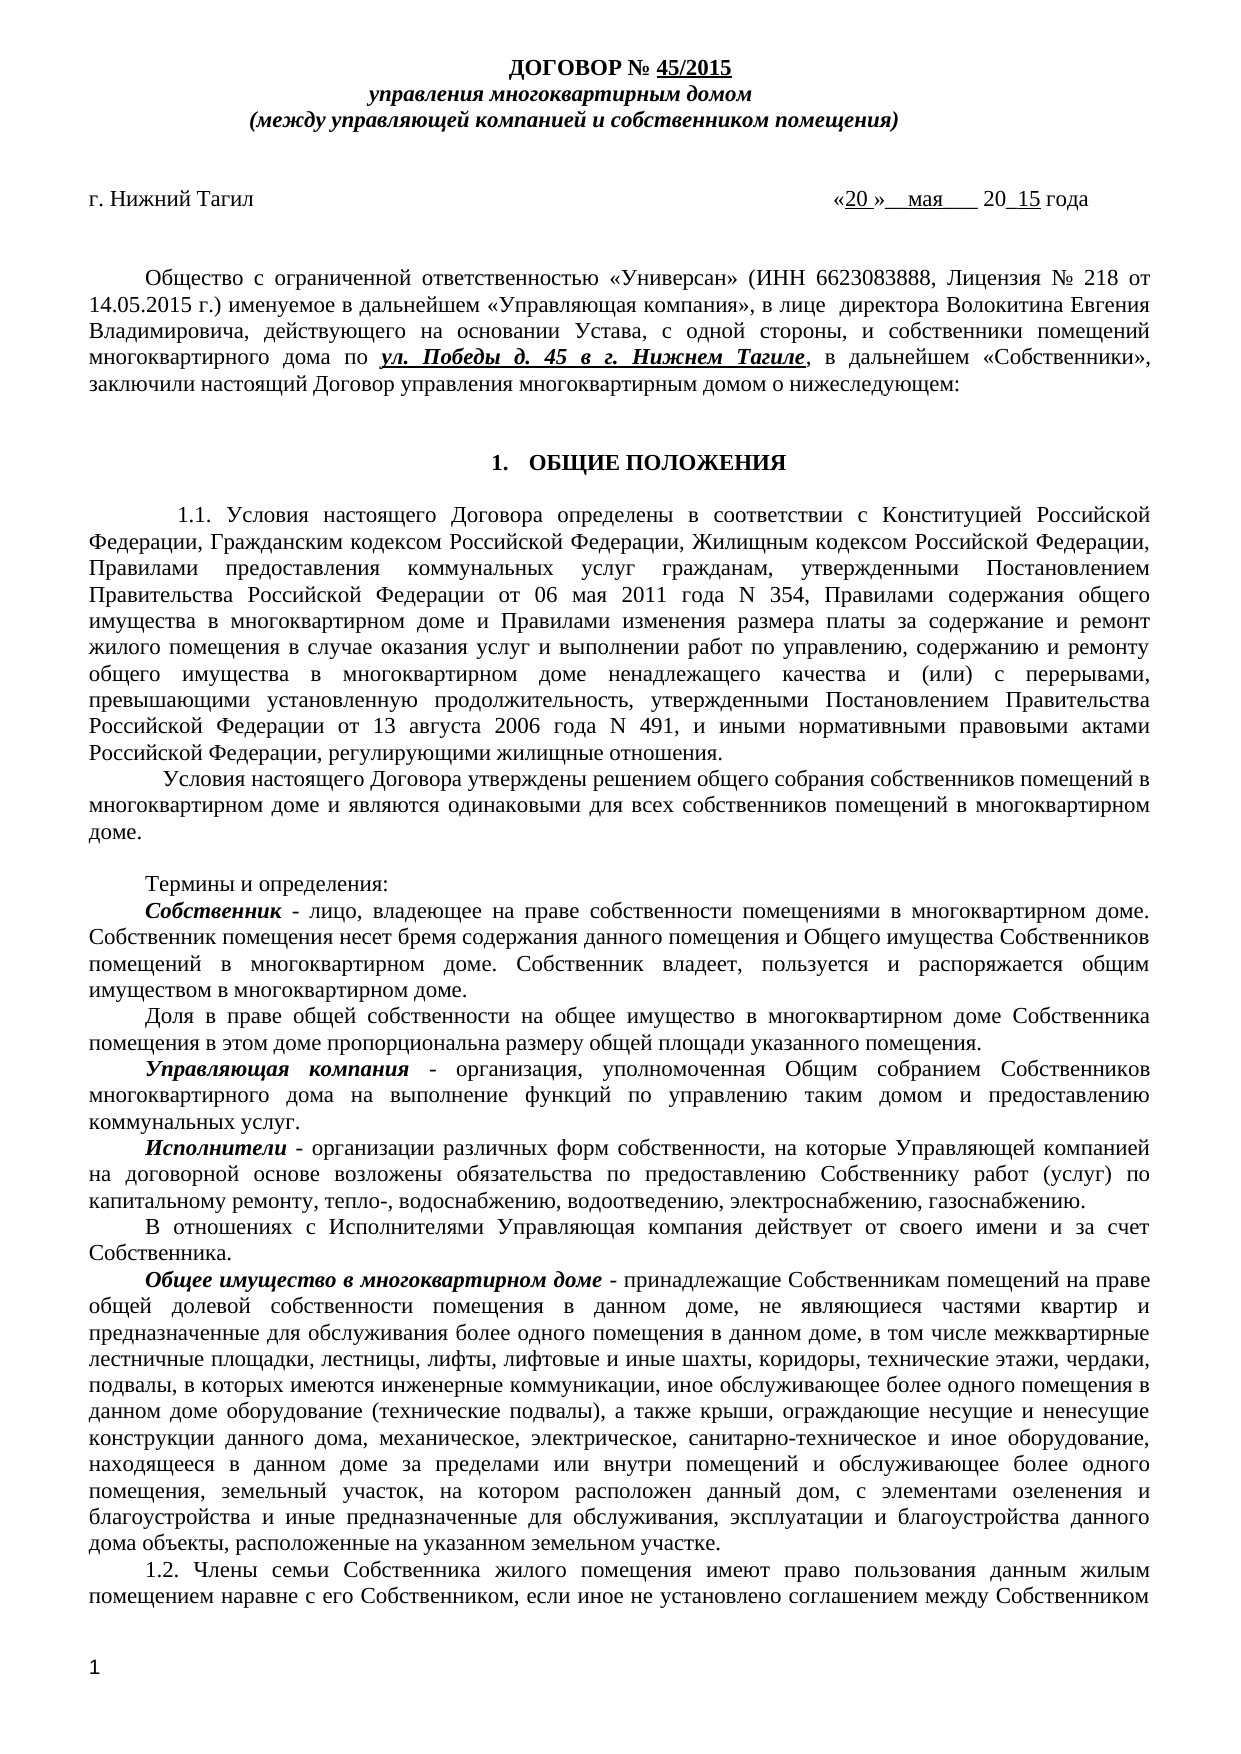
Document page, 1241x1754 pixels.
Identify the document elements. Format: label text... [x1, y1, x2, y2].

text управления многоквартирным домом [89, 80, 1152, 106]
text Доля в праве общей собственности на общее имущество в многоквартирном доме Собственника помещения в этом доме пропорциональна размеру общей площади указанного помещения. [89, 1002, 1152, 1055]
text 1.1. Условия настоящего Договора определены в соответствии с Конституцией Российской Федерации, Гражданским кодексом Российской Федерации, Жилищным кодексом Российской Федерации, Правилами предоставления коммунальных услуг гражданам, утвержденными Постановлением Правительства Российской Федерации от 06 мая 2011 года N 354, Правилами содержания общего имущества в многоквартирном доме и Правилами изменения размера платы за содержание и ремонт жилого помещения в случае оказания услуг и выполнении работ по управлению, содержанию и ремонту общего имущества в многоквартирном доме ненадлежащего качества и (или) с перерывами, превышающими установленную продолжительность, утвержденными Постановлением Правительства Российской Федерации от 13 августа 2006 года N 491, и иными нормативными правовыми актами Российской Федерации, регулирующими жилищные отношения. [89, 502, 1152, 765]
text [89, 1556, 1152, 1608]
text Исполнители - организации различных форм собственности, на которые Управляющей компанией на договорной основе возложены обязательства по предоставлению Собственнику работ (услуг) по капитальному ремонту, тепло-, водоснабжению, водоотведению, электроснабжению, газоснабжению. [89, 1134, 1152, 1213]
text ДОГОВОР № 45/2015 [87, 53, 1152, 80]
text Собственник - лицо, владеющее на праве собственности помещениями в многоквартирном доме. Собственник помещения несет бремя содержания данного помещения и Общего имущества Собственников помещений в многоквартирном доме. Собственник владеет, пользуется и распоряжается общим имуществом в многоквартирном доме. [89, 897, 1152, 1002]
text Термины и определения: [89, 871, 1152, 897]
text Общее имущество в многоквартирном доме - принадлежащие Собственникам помещений на праве общей долевой собственности помещения в данном доме, не являющиеся частями квартир и предназначенные для обслуживания более одного помещения в данном доме, в том числе межквартирные лестничные площадки, лестницы, лифты, лифтовые и иные шахты, коридоры, технические этажи, чердаки, подвалы, в которых имеются инженерные коммуникации, иное обслуживающее более одного помещения в данном доме оборудование (технические подвалы), а также крыши, ограждающие несущие и ненесущие конструкции данного дома, механическое, электрическое, санитарно-техническое и иное оборудование, находящееся в данном доме за пределами или внутри помещений и обслуживающее более одного помещения, земельный участок, на котором расположен данный дом, с элементами озеленения и благоустройства и иные предназначенные для обслуживания, эксплуатации и благоустройства данного дома объекты, расположенные на указанном земельном участке. [89, 1266, 1152, 1556]
text Условия настоящего Договора утверждены решением общего собрания собственников помещений в многоквартирном доме и являются одинаковыми для всех собственников помещений в многоквартирном доме. [89, 765, 1152, 844]
text (между управляющей компанией и собственником помещения) [89, 106, 1152, 133]
text В отношениях с Исполнителями Управляющая компания действует от своего имени и за счет Собственника. [89, 1213, 1152, 1266]
text Управляющая компания - организация, уполномоченная Общим собранием Собственников многоквартирного дома на выполнение функций по управлению таким домом и предоставлению коммунальных услуг. [89, 1055, 1152, 1134]
list ОБЩИЕ ПОЛОЖЕНИЯ [126, 449, 1152, 475]
text г. Нижний Тагил «20 »__мая___ 20_15 года [89, 185, 1152, 212]
text Общество с ограниченной ответственностью «Универсан» (ИНН 6623083888, Лицензия № 218 от 14.05.2015 г.) именуемое в дальнейшем «Управляющая компания», в лице директора Волокитина Евгения Владимировича, действующего на основании Устава, с одной стороны, и собственники помещений многоквартирного дома по ул. Победы д. 45 в г. Нижнем Тагиле, в дальнейшем «Собственники», заключили настоящий Договор управления многоквартирным домом о нижеследующем: [89, 264, 1152, 396]
